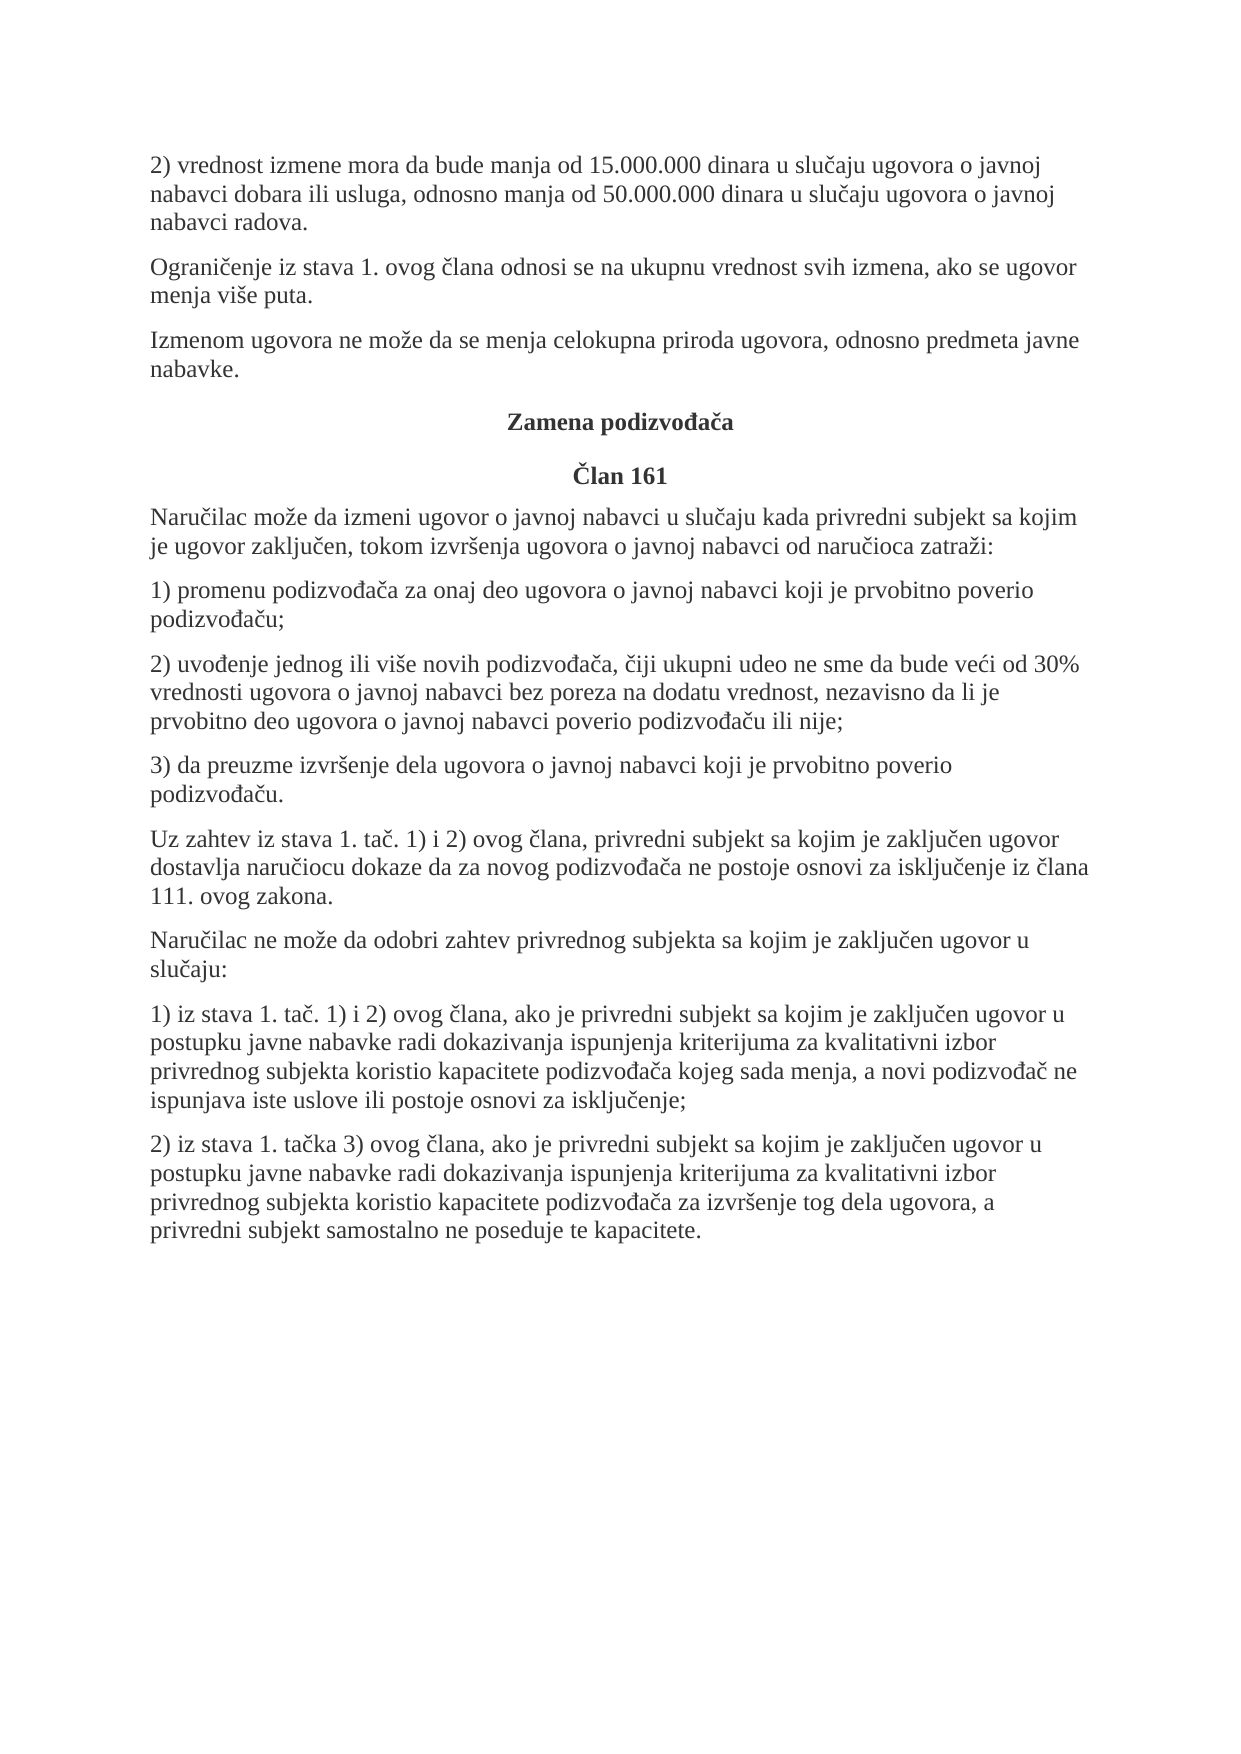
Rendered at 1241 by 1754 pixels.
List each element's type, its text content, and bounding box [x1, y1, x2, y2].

text 2) uvođenje jednog ili više novih podizvođača, čiji ukupni udeo ne sme da bude veći od 30% vrednosti ugovora o javnoj nabavci bez poreza na dodatu vrednost, nezavisno da li je prvobitno deo ugovora o javnoj nabavci poverio podizvođaču ili nije; [150, 649, 1090, 735]
text Izmenom ugovora ne može da se menja celokupna priroda ugovora, odnosno predmeta javne nabavke. [150, 325, 1090, 382]
text Uz zahtev iz stava 1. tač. 1) i 2) ovog člana, privredni subjekt sa kojim je zaključen ugovor dostavlja naručiocu dokaze da za novog podizvođača ne postoje osnovi za isključenje iz člana 111. ovog zakona. [150, 824, 1090, 910]
text Naručilac može da izmeni ugovor o javnoj nabavci u slučaju kada privredni subjekt sa kojim je ugovor zaključen, tokom izvršenja ugovora o javnoj nabavci od naručioca zatraži: [150, 502, 1090, 560]
text 1) promenu podizvođača za onaj deo ugovora o javnoj nabavci koji je prvobitno poverio podizvođaču; [150, 576, 1090, 633]
text 3) da preuzme izvršenje dela ugovora o javnoj nabavci koji je prvobitno poverio podizvođaču. [150, 751, 1090, 808]
text 2) vrednost izmene mora da bude manja od 15.000.000 dinara u slučaju ugovora o javnoj nabavci dobara ili usluga, odnosno manja od 50.000.000 dinara u slučaju ugovora o javnoj nabavci radova. [150, 150, 1090, 236]
text 1) iz stava 1. tač. 1) i 2) ovog člana, ako je privredni subjekt sa kojim je zaključen ugovor u postupku javne nabavke radi dokazivanja ispunjenja kriterijuma za kvalitativni izbor privrednog subjekta koristio kapacitete podizvođača kojeg sada menja, a novi podizvođač ne ispunjava iste uslove ili postoje osnovi za isključenje; [150, 999, 1090, 1114]
text 2) iz stava 1. tačka 3) ovog člana, ako je privredni subjekt sa kojim je zaključen ugovor u postupku javne nabavke radi dokazivanja ispunjenja kriterijuma za kvalitativni izbor privrednog subjekta koristio kapacitete podizvođača za izvršenje tog dela ugovora, a privredni subjekt samostalno ne poseduje te kapacitete. [150, 1129, 1090, 1244]
text Naručilac ne može da odobri zahtev privrednog subjekta sa kojim je zaključen ugovor u slučaju: [150, 926, 1090, 983]
text Zamena podizvođača [150, 407, 1090, 436]
text Član 161 [150, 461, 1090, 490]
text Ograničenje iz stava 1. ovog člana odnosi se na ukupnu vrednost svih izmena, ako se ugovor menja više puta. [150, 252, 1090, 309]
